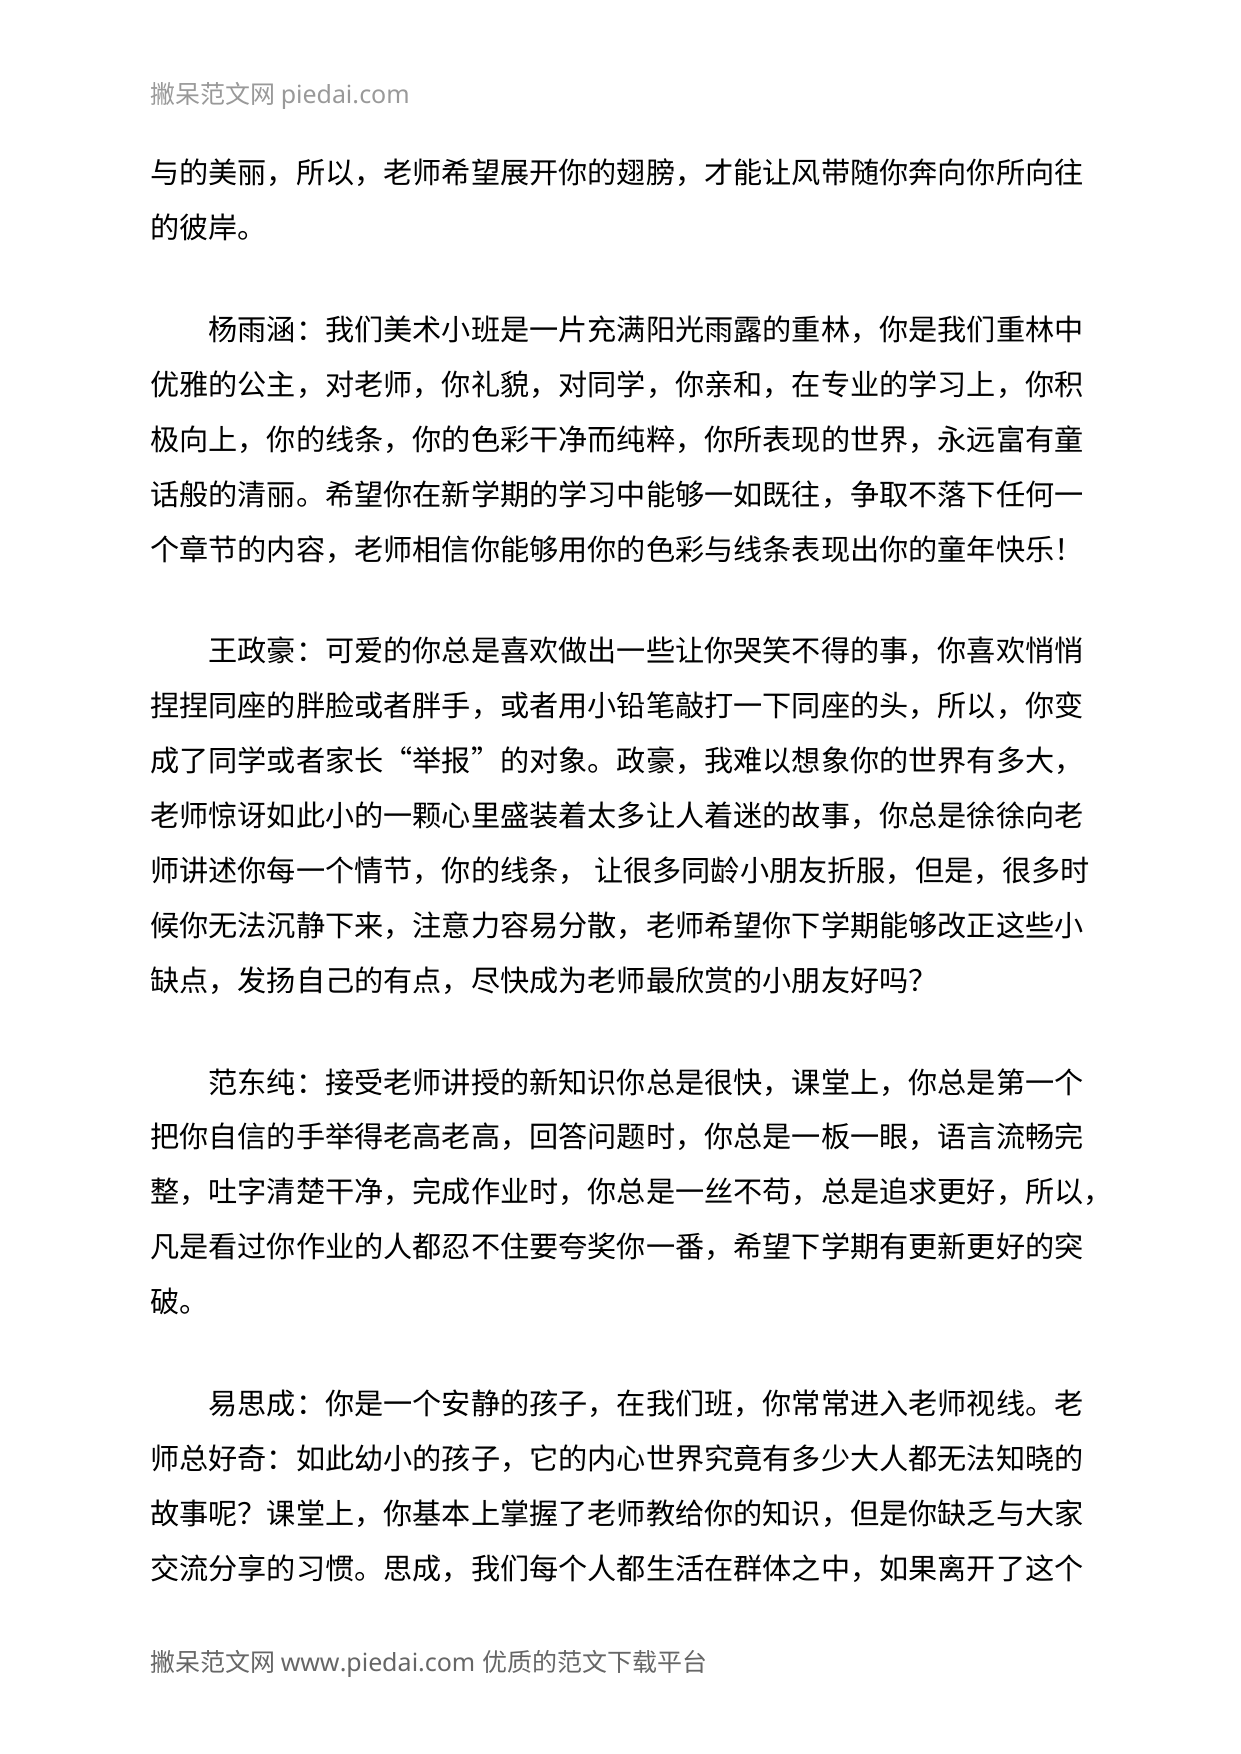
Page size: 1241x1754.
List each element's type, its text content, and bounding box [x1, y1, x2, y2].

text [150, 150, 1090, 247]
text 范东纯：接受老师讲授的新知识你总是很快，课堂上，你总是第一个把你自信的手举得老高老高，回答问题时，你总是一板一眼，语言流畅完整，吐字清楚干净，完成作业时，你总是一丝不苟，总是追求更好，所以，凡是看过你作业的人都忍不住要夸奖你一番，希望下学期有更新更好的突破。 [150, 1059, 1090, 1321]
text 王政豪：可爱的你总是喜欢做出一些让你哭笑不得的事，你喜欢悄悄捏捏同座的胖脸或者胖手，或者用小铅笔敲打一下同座的头，所以，你变成了同学或者家长“举报”的对象。政豪，我难以想象你的世界有多大，老师惊讶如此小的一颗心里盛装着太多让人着迷的故事，你总是徐徐向老师讲述你每一个情节，你的线条， 让很多同龄小朋友折服，但是，很多时候你无法沉静下来，注意力容易分散，老师希望你下学期能够改正这些小缺点，发扬自己的有点，尽快成为老师最欣赏的小朋友好吗？ [150, 628, 1090, 1000]
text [150, 1381, 1090, 1587]
text 杨雨涵：我们美术小班是一片充满阳光雨露的重林，你是我们重林中优雅的公主，对老师，你礼貌，对同学，你亲和，在专业的学习上，你积极向上，你的线条，你的色彩干净而纯粹，你所表现的世界，永远富有童话般的清丽。希望你在新学期的学习中能够一如既往，争取不落下任何一个章节的内容，老师相信你能够用你的色彩与线条表现出你的童年快乐！ [150, 307, 1090, 568]
